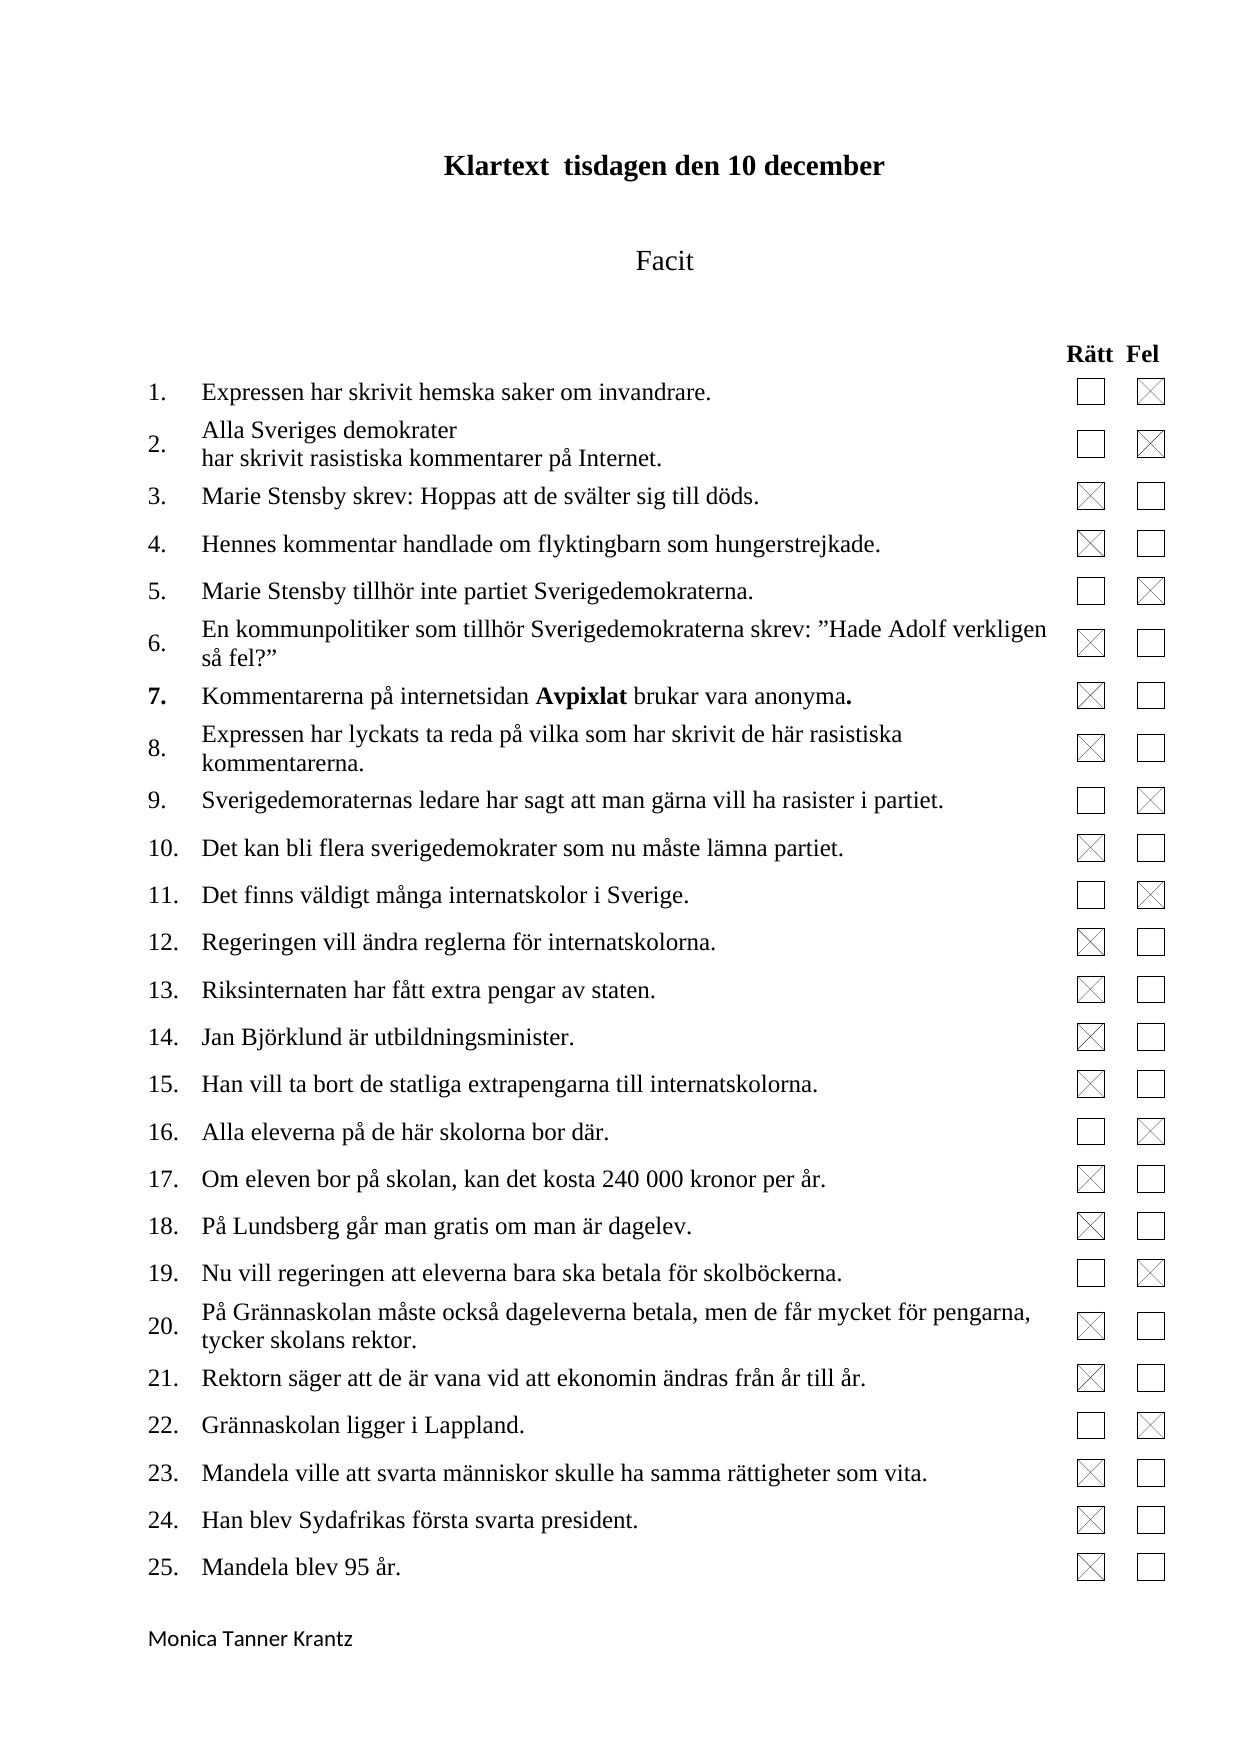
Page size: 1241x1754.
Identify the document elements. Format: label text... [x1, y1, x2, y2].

table_cell Det finns väldigt många internatskolor i Sverige. [190, 871, 1048, 918]
table_cell 18. [136, 1202, 190, 1249]
table_cell [1048, 1013, 1167, 1060]
table_header Expressen har skrivit hemska saker om invandrare. [190, 368, 1048, 415]
table_cell Om eleven bor på skolan, kan det kosta 240 000 kronor per år. [190, 1155, 1048, 1202]
table_cell [1048, 520, 1167, 567]
table_cell Alla Sveriges demokrater har skrivit rasistiska kommentarer på Internet. [190, 415, 1048, 472]
table_header 1. [136, 368, 190, 415]
table_cell 25. [136, 1543, 190, 1591]
table_cell [1048, 1202, 1167, 1249]
table_cell [1048, 871, 1167, 918]
table_cell Grännaskolan ligger i Lappland. [190, 1401, 1048, 1449]
table_cell På Grännaskolan måste också dageleverna betala, men de får mycket för pengarna, tycker skolans rektor. [190, 1297, 1048, 1354]
table_cell [1048, 776, 1167, 824]
table_cell [1048, 672, 1167, 719]
table_cell 15. [136, 1060, 190, 1107]
table_cell 14. [136, 1013, 190, 1060]
table_cell På Lundsberg går man gratis om man är dagelev. [190, 1202, 1048, 1249]
table_cell Regeringen vill ändra reglerna för internatskolorna. [190, 918, 1048, 966]
table_cell Det kan bli flera sverigedemokrater som nu måste lämna partiet. [190, 824, 1048, 871]
table_cell 7. [136, 672, 190, 719]
table_cell [1048, 824, 1167, 871]
table_cell [1048, 966, 1167, 1013]
table_cell Mandela blev 95 år. [190, 1543, 1048, 1591]
table_cell [1048, 1155, 1167, 1202]
table_cell [1048, 614, 1167, 672]
table_cell [1048, 567, 1167, 614]
table_cell 3. [136, 472, 190, 519]
table_cell Hennes kommentar handlade om flyktingbarn som hungerstrejkade. [190, 520, 1048, 567]
table_cell Rektorn säger att de är vana vid att ekonomin ändras från år till år. [190, 1354, 1048, 1401]
table_cell [1048, 1297, 1167, 1354]
table_cell 17. [136, 1155, 190, 1202]
table_cell 12. [136, 918, 190, 966]
table_cell Mandela ville att svarta människor skulle ha samma rättigheter som vita. [190, 1449, 1048, 1496]
table_cell 2. [136, 415, 190, 472]
table_cell 24. [136, 1496, 190, 1543]
table_cell 23. [136, 1449, 190, 1496]
text Klartext tisdagen den 10 december [148, 148, 1181, 209]
table_cell 16. [136, 1108, 190, 1155]
table_cell 11. [136, 871, 190, 918]
table_cell Kommentarerna på internetsidan Avpixlat brukar vara anonyma. [190, 672, 1048, 719]
table_cell Nu vill regeringen att eleverna bara ska betala för skolböckerna. [190, 1249, 1048, 1297]
table_cell Expressen har lyckats ta reda på vilka som har skrivit de här rasistiska kommentarerna. [190, 719, 1048, 776]
table_cell 9. [136, 776, 190, 824]
table_cell [1048, 1354, 1167, 1401]
table_cell [1048, 1401, 1167, 1449]
table_cell Jan Björklund är utbildningsminister. [190, 1013, 1048, 1060]
table_header [1048, 368, 1167, 415]
table_cell [1048, 1496, 1167, 1543]
table_cell Marie Stensby tillhör inte partiet Sverigedemokraterna. [190, 567, 1048, 614]
table_cell [1048, 1449, 1167, 1496]
table_cell [1048, 1249, 1167, 1297]
table_cell 8. [136, 719, 190, 776]
table_cell [1048, 918, 1167, 966]
table_cell En kommunpolitiker som tillhör Sverigedemokraterna skrev: ”Hade Adolf verkligen så fel?” [190, 614, 1048, 672]
table_cell Alla eleverna på de här skolorna bor där. [190, 1108, 1048, 1155]
table_cell 10. [136, 824, 190, 871]
table_cell [1048, 1543, 1167, 1591]
table_cell 20. [136, 1297, 190, 1354]
table_cell [1048, 1108, 1167, 1155]
table_cell 4. [136, 520, 190, 567]
table_cell Riksinternaten har fått extra pengar av staten. [190, 966, 1048, 1013]
table_cell [1048, 1060, 1167, 1107]
table_cell [1048, 719, 1167, 776]
table_cell Sverigedemoraternas ledare har sagt att man gärna vill ha rasister i partiet. [190, 776, 1048, 824]
table_cell 6. [136, 614, 190, 672]
table_cell 5. [136, 567, 190, 614]
table_cell [1048, 472, 1167, 519]
table_cell Marie Stensby skrev: Hoppas att de svälter sig till döds. [190, 472, 1048, 519]
text Rätt Fel [148, 339, 1181, 367]
table_cell 21. [136, 1354, 190, 1401]
table_cell Han blev Sydafrikas första svarta president. [190, 1496, 1048, 1543]
text Facit [148, 243, 1181, 276]
table_cell Han vill ta bort de statliga extrapengarna till internatskolorna. [190, 1060, 1048, 1107]
table_cell 22. [136, 1401, 190, 1449]
table_cell 13. [136, 966, 190, 1013]
table_cell [1048, 415, 1167, 472]
table_cell 19. [136, 1249, 190, 1297]
